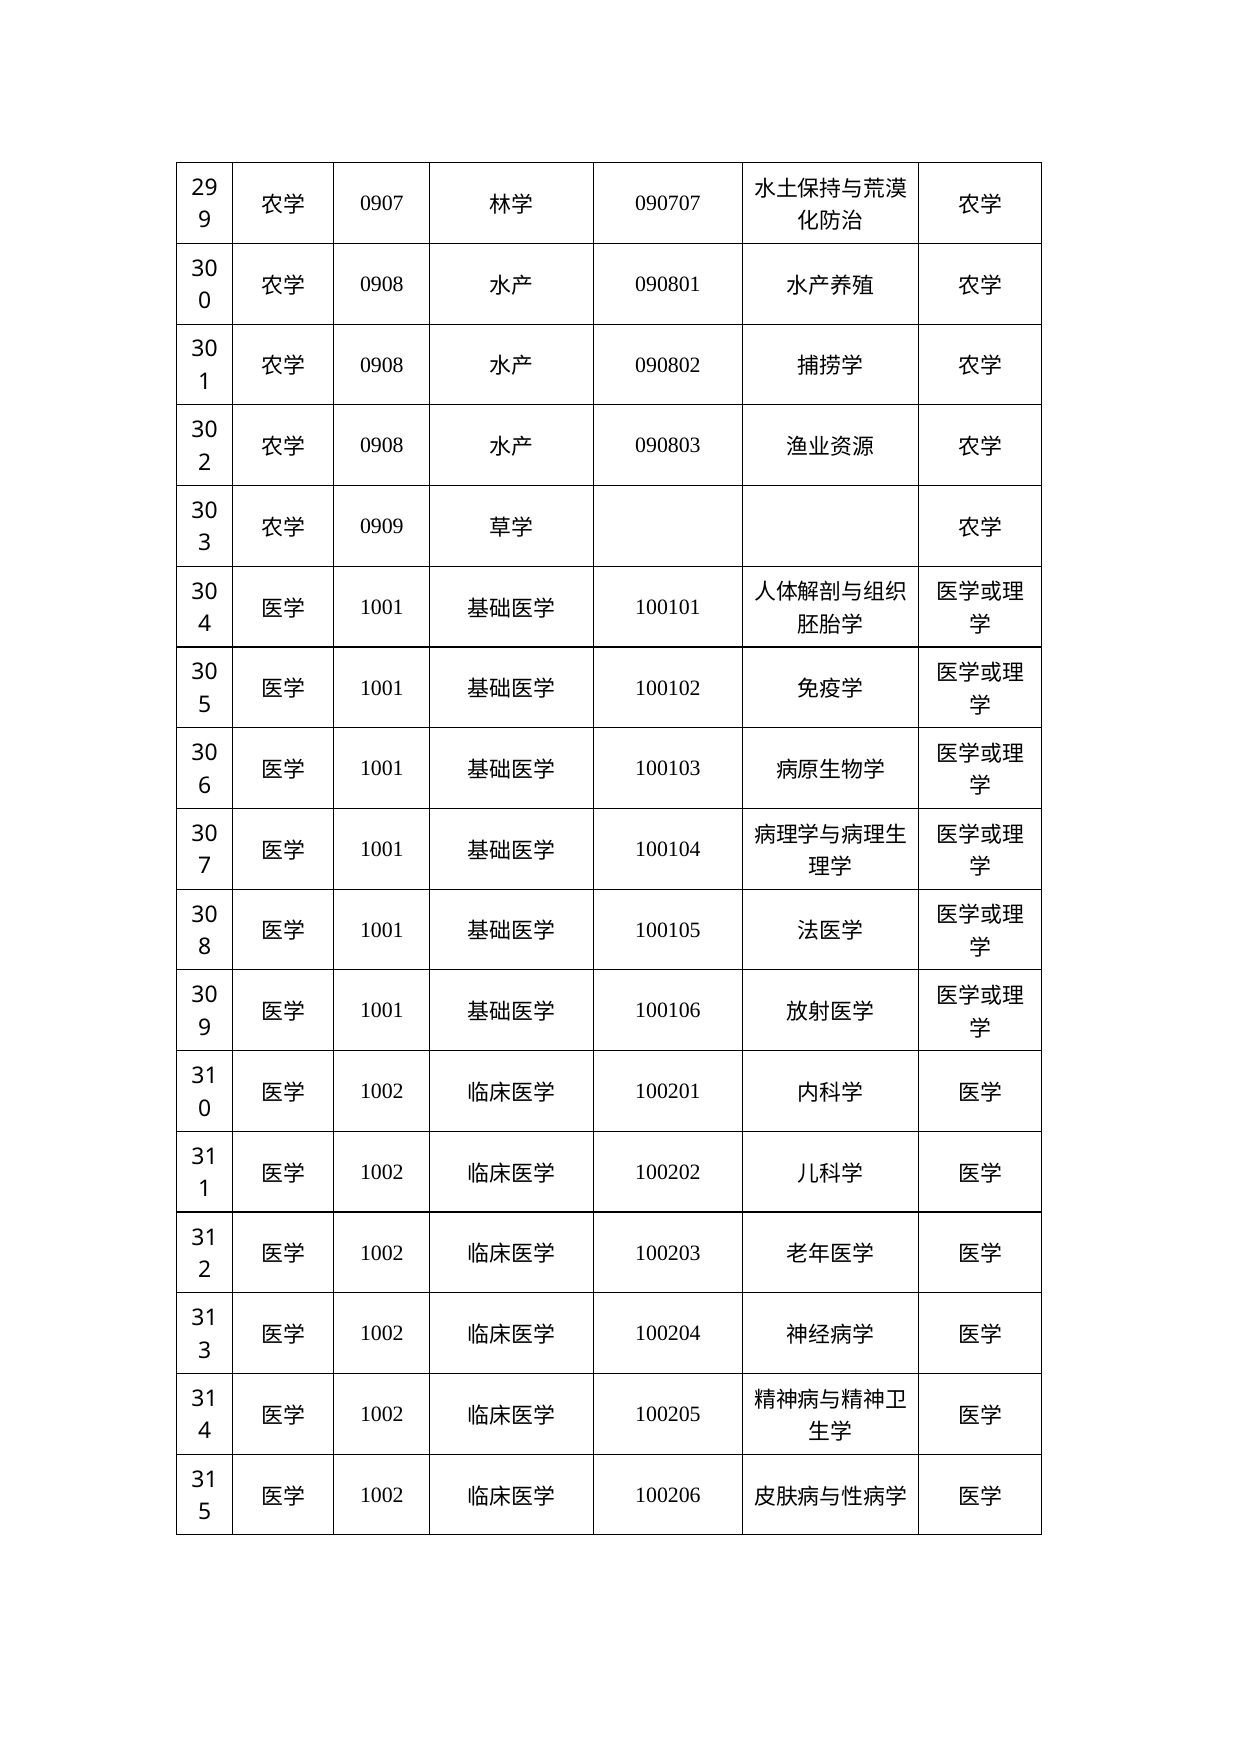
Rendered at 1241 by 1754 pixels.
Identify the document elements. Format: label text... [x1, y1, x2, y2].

table_cell 临床医学 [430, 1293, 593, 1373]
table_cell 303 [177, 486, 232, 566]
table_cell 临床医学 [430, 1213, 593, 1292]
table_cell 100204 [594, 1293, 742, 1373]
table_cell 医学或理学 [919, 970, 1041, 1050]
table_cell 医学 [233, 648, 333, 727]
table_cell 0907 [334, 163, 429, 243]
table_cell 林学 [430, 163, 593, 243]
table_cell 医学 [919, 1374, 1041, 1454]
table_cell 医学 [919, 1132, 1041, 1211]
table_cell 1002 [334, 1455, 429, 1534]
table_cell 314 [177, 1374, 232, 1454]
table_cell 100102 [594, 648, 742, 727]
table_cell 农学 [233, 405, 333, 485]
table_cell 农学 [233, 163, 333, 243]
table_cell 310 [177, 1051, 232, 1131]
table_cell 302 [177, 405, 232, 485]
table_cell 农学 [919, 405, 1041, 485]
table_cell 1002 [334, 1213, 429, 1292]
table_cell 医学 [233, 1293, 333, 1373]
table_cell 医学或理学 [919, 567, 1041, 646]
table_cell 内科学 [743, 1051, 918, 1131]
table_cell 病原生物学 [743, 728, 918, 808]
table_cell 医学 [233, 1132, 333, 1211]
table_cell 农学 [233, 325, 333, 404]
table_cell 0908 [334, 244, 429, 323]
table_cell 基础医学 [430, 970, 593, 1050]
table_cell 100201 [594, 1051, 742, 1131]
table_cell 医学或理学 [919, 648, 1041, 727]
table_cell 医学 [919, 1293, 1041, 1373]
table_cell 医学 [233, 970, 333, 1050]
table_cell 312 [177, 1213, 232, 1292]
table_cell 医学 [233, 1374, 333, 1454]
table_cell 1001 [334, 728, 429, 808]
table_cell 100105 [594, 890, 742, 969]
table_cell 305 [177, 648, 232, 727]
table_cell 渔业资源 [743, 405, 918, 485]
table_cell 1001 [334, 567, 429, 646]
table_cell 儿科学 [743, 1132, 918, 1211]
table_cell 基础医学 [430, 809, 593, 888]
table_cell 基础医学 [430, 890, 593, 969]
table_cell 基础医学 [430, 648, 593, 727]
table_cell 0908 [334, 405, 429, 485]
table_cell 放射医学 [743, 970, 918, 1050]
table_cell 草学 [430, 486, 593, 566]
table_cell 300 [177, 244, 232, 323]
table_cell 免疫学 [743, 648, 918, 727]
table_cell 1002 [334, 1132, 429, 1211]
table_cell 皮肤病与性病学 [743, 1455, 918, 1534]
table_cell 100104 [594, 809, 742, 888]
table_cell 315 [177, 1455, 232, 1534]
table_cell 农学 [919, 325, 1041, 404]
table_cell 306 [177, 728, 232, 808]
table_cell 090707 [594, 163, 742, 243]
table_cell 农学 [919, 486, 1041, 566]
table_cell 090803 [594, 405, 742, 485]
table_cell 捕捞学 [743, 325, 918, 404]
table_cell 水产养殖 [743, 244, 918, 323]
table_cell 090802 [594, 325, 742, 404]
table_cell 1002 [334, 1051, 429, 1131]
table_cell 医学 [233, 1213, 333, 1292]
table_cell 人体解剖与组织胚胎学 [743, 567, 918, 646]
table_cell 医学 [233, 567, 333, 646]
table_cell 0909 [334, 486, 429, 566]
table_cell [594, 486, 742, 566]
table_cell 基础医学 [430, 728, 593, 808]
table_cell 1002 [334, 1374, 429, 1454]
table_cell 308 [177, 890, 232, 969]
table_cell 313 [177, 1293, 232, 1373]
table_cell 医学或理学 [919, 728, 1041, 808]
table_cell 水产 [430, 405, 593, 485]
table_cell 307 [177, 809, 232, 888]
table_cell 医学 [233, 728, 333, 808]
table_cell 临床医学 [430, 1132, 593, 1211]
table_cell 医学 [233, 1051, 333, 1131]
table_cell 医学或理学 [919, 809, 1041, 888]
table_cell 100206 [594, 1455, 742, 1534]
table_cell 水土保持与荒漠化防治 [743, 163, 918, 243]
table_cell 309 [177, 970, 232, 1050]
table_cell 090801 [594, 244, 742, 323]
table_cell 医学 [233, 809, 333, 888]
table_cell 临床医学 [430, 1051, 593, 1131]
table_cell 1002 [334, 1293, 429, 1373]
table_cell 农学 [233, 486, 333, 566]
table_cell 100202 [594, 1132, 742, 1211]
table_cell 水产 [430, 325, 593, 404]
table_cell 医学 [919, 1213, 1041, 1292]
table_cell 1001 [334, 648, 429, 727]
table_cell 100101 [594, 567, 742, 646]
table_cell 农学 [233, 244, 333, 323]
table_cell 304 [177, 567, 232, 646]
table_cell 1001 [334, 890, 429, 969]
table_cell 基础医学 [430, 567, 593, 646]
table_cell 医学 [919, 1051, 1041, 1131]
table_cell 神经病学 [743, 1293, 918, 1373]
table_cell 100103 [594, 728, 742, 808]
table_cell 医学 [233, 890, 333, 969]
table_cell 299 [177, 163, 232, 243]
table_cell 法医学 [743, 890, 918, 969]
table_cell 水产 [430, 244, 593, 323]
table_cell 311 [177, 1132, 232, 1211]
table_cell 病理学与病理生理学 [743, 809, 918, 888]
table_cell 100205 [594, 1374, 742, 1454]
table_cell 农学 [919, 244, 1041, 323]
table_cell 医学 [233, 1455, 333, 1534]
table_cell 医学 [919, 1455, 1041, 1534]
table_cell 100203 [594, 1213, 742, 1292]
table_cell 301 [177, 325, 232, 404]
table_cell 精神病与精神卫生学 [743, 1374, 918, 1454]
table_cell 医学或理学 [919, 890, 1041, 969]
table_cell 临床医学 [430, 1374, 593, 1454]
table_cell [743, 486, 918, 566]
table_cell 农学 [919, 163, 1041, 243]
table_cell 临床医学 [430, 1455, 593, 1534]
table_cell 100106 [594, 970, 742, 1050]
table_cell 老年医学 [743, 1213, 918, 1292]
table_cell 1001 [334, 970, 429, 1050]
table_cell 0908 [334, 325, 429, 404]
table_cell 1001 [334, 809, 429, 888]
